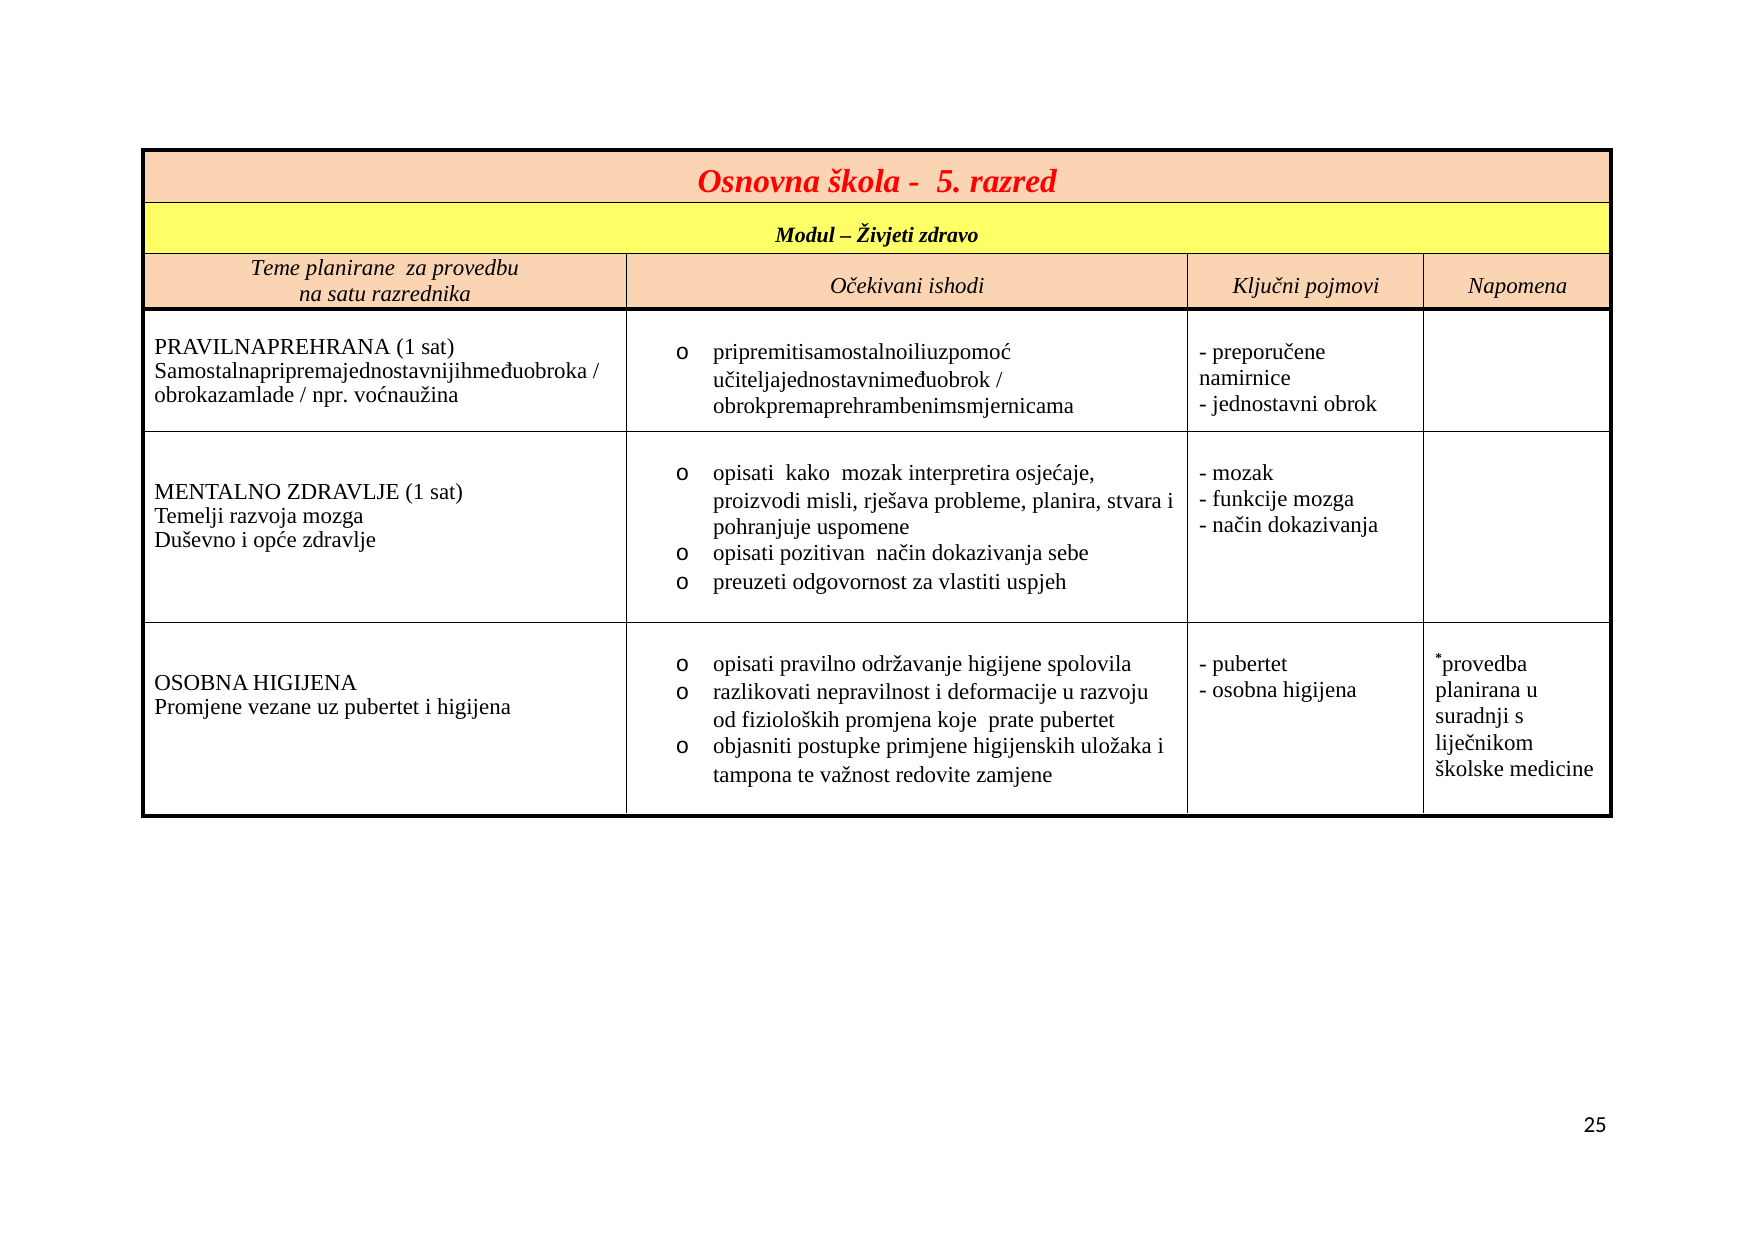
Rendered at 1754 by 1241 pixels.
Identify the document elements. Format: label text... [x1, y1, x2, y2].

table_cell Teme planirane za provedbu na satu razrednika [145, 254, 626, 307]
table_cell - pubertet - osobna higijena [1188, 623, 1423, 813]
table_cell [1424, 432, 1609, 622]
table_cell MENTALNO ZDRAVLJE (1 sat) Temelji razvoja mozga Duševno i opće zdravlje [145, 432, 626, 622]
table_cell opisati pravilno održavanje higijene spolovila razlikovati nepravilnost i deformacije u razvoju od fizioloških promjena koje prate pubertet objasniti postupke primjene higijenskih uložaka i tampona te važnost redovite zamjene [627, 623, 1187, 813]
table_cell OSOBNA HIGIJENA Promjene vezane uz pubertet i higijena [145, 623, 626, 813]
table_cell [1424, 311, 1609, 431]
table_cell - mozak - funkcije mozga - način dokazivanja [1188, 432, 1423, 622]
table_cell Modul – Živjeti zdravo [145, 203, 1609, 253]
table_header Osnovna škola - 5. razred [145, 152, 1609, 202]
table_cell opisati kako mozak interpretira osjećaje, proizvodi misli, rješava probleme, planira, stvara i pohranjuje uspomene opisati pozitivan način dokazivanja sebe preuzeti odgovornost za vlastiti uspjeh [627, 432, 1187, 622]
table_cell PRAVILNAPREHRANA (1 sat) Samostalnapripremajednostavnijihmeđuobroka / obrokazamlade / npr. voćnaužina [145, 311, 626, 431]
table_cell Ključni pojmovi [1188, 254, 1423, 307]
table_cell - preporučene namirnice - jednostavni obrok [1188, 311, 1423, 431]
table_cell *provedba planirana u suradnji s liječnikom školske medicine [1424, 623, 1609, 813]
table_cell pripremitisamostalnoiliuzpomoć učiteljajednostavnimeđuobrok / obrokpremaprehrambenimsmjernicama [627, 311, 1187, 431]
table_cell Očekivani ishodi [627, 254, 1187, 307]
table_cell Napomena [1424, 254, 1609, 307]
